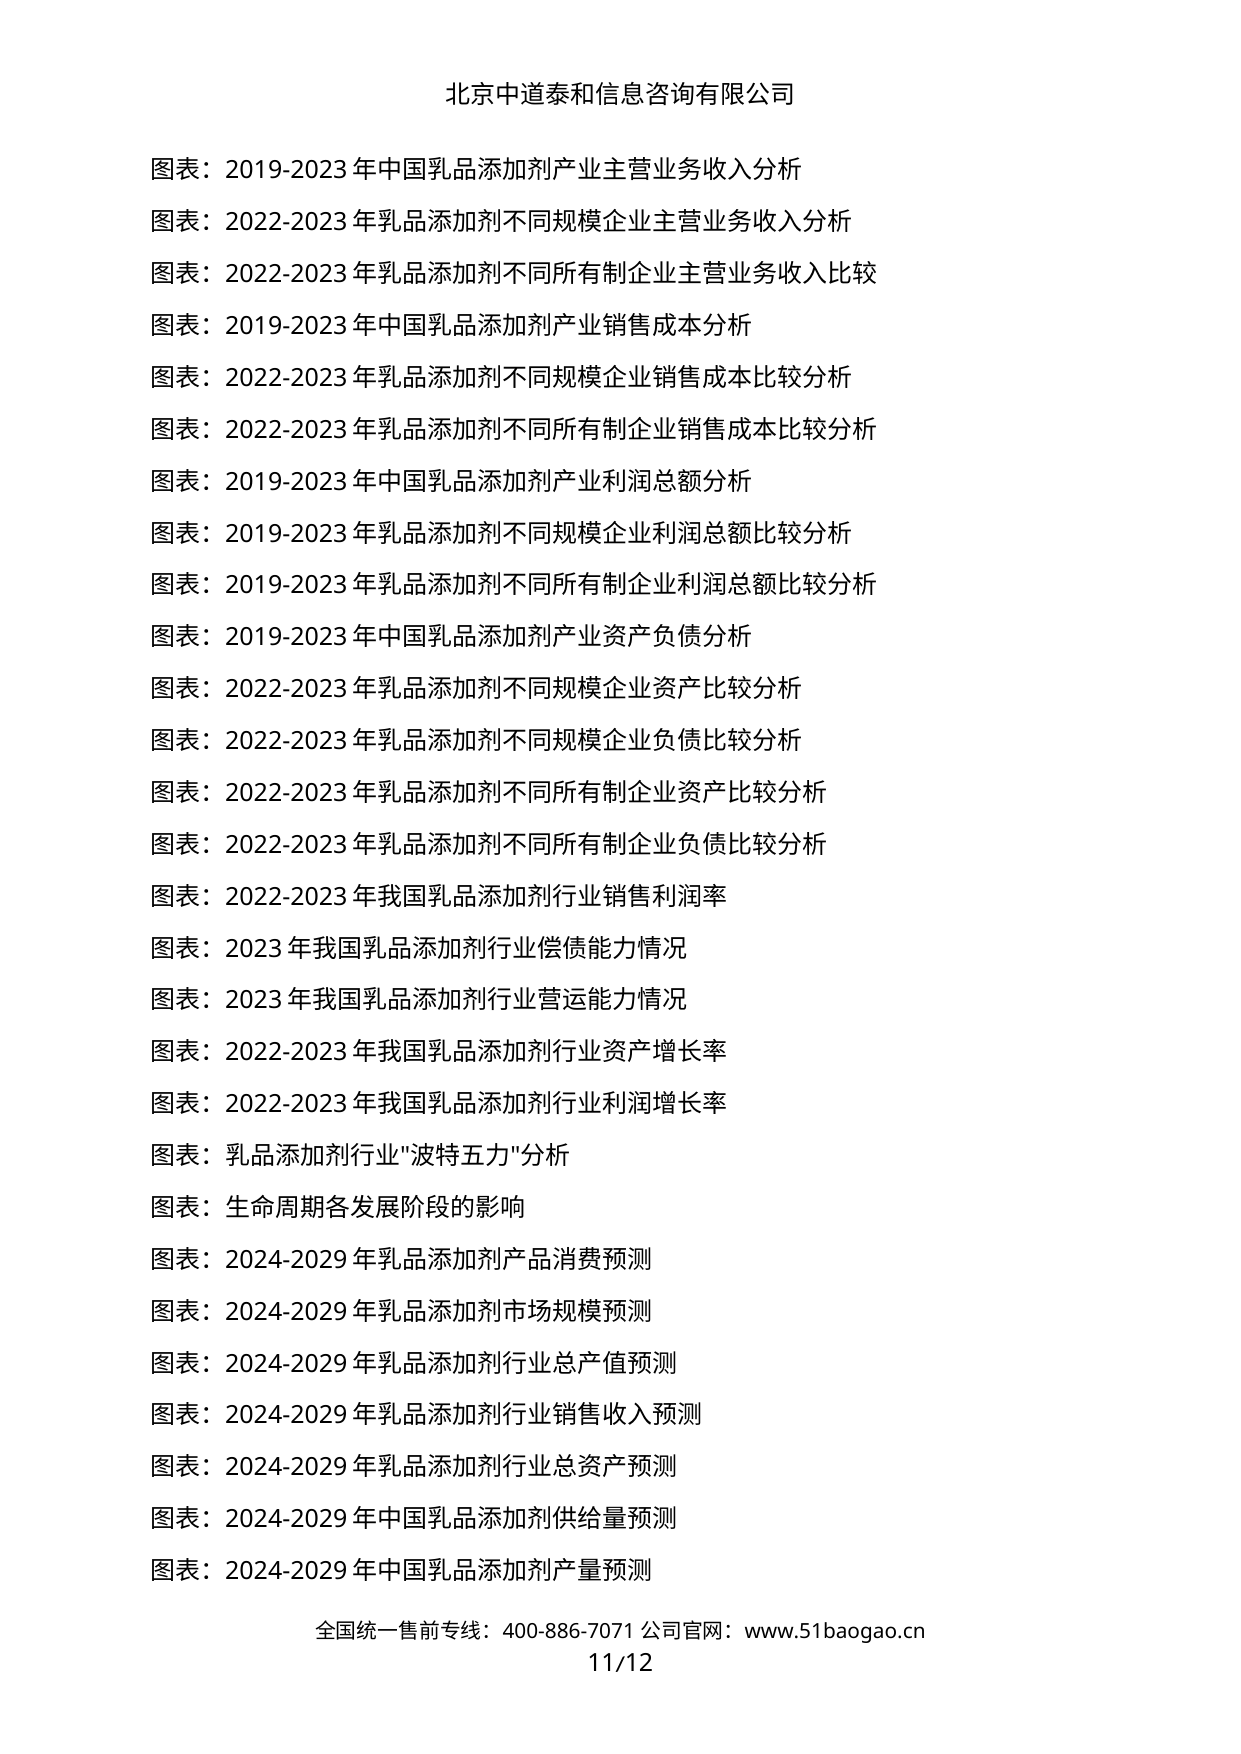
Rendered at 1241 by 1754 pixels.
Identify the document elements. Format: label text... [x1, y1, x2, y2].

text 图表：2023年我国乳品添加剂行业营运能力情况 [150, 980, 1090, 1016]
text 图表：2024-2029年乳品添加剂行业总资产预测 [150, 1447, 1090, 1483]
text 图表：2019-2023年中国乳品添加剂产业主营业务收入分析 [150, 150, 1090, 186]
text 图表：2024-2029年乳品添加剂产品消费预测 [150, 1239, 1090, 1276]
text 图表：2019-2023年乳品添加剂不同规模企业利润总额比较分析 [150, 513, 1090, 549]
text 图表：2022-2023年乳品添加剂不同规模企业资产比较分析 [150, 669, 1090, 705]
text 图表：乳品添加剂行业"波特五力"分析 [150, 1136, 1090, 1172]
text 图表：2022-2023年乳品添加剂不同所有制企业资产比较分析 [150, 772, 1090, 809]
text 图表：2024-2029年中国乳品添加剂产量预测 [150, 1551, 1090, 1587]
text 图表：2022-2023年乳品添加剂不同规模企业销售成本比较分析 [150, 357, 1090, 394]
text 图表：2024-2029年乳品添加剂市场规模预测 [150, 1291, 1090, 1327]
text 图表：2019-2023年中国乳品添加剂产业利润总额分析 [150, 461, 1090, 497]
text 图表：2022-2023年乳品添加剂不同所有制企业负债比较分析 [150, 824, 1090, 861]
text 图表：生命周期各发展阶段的影响 [150, 1187, 1090, 1224]
text 图表：2019-2023年中国乳品添加剂产业资产负债分析 [150, 617, 1090, 653]
text 图表：2022-2023年乳品添加剂不同规模企业负债比较分析 [150, 721, 1090, 757]
text 图表：2019-2023年乳品添加剂不同所有制企业利润总额比较分析 [150, 565, 1090, 601]
text 图表：2023年我国乳品添加剂行业偿债能力情况 [150, 928, 1090, 964]
text 图表：2024-2029年乳品添加剂行业销售收入预测 [150, 1395, 1090, 1431]
text 图表：2024-2029年乳品添加剂行业总产值预测 [150, 1343, 1090, 1379]
text 图表：2022-2023年我国乳品添加剂行业资产增长率 [150, 1032, 1090, 1068]
text 图表：2019-2023年中国乳品添加剂产业销售成本分析 [150, 306, 1090, 342]
text 图表：2024-2029年中国乳品添加剂供给量预测 [150, 1499, 1090, 1535]
text 图表：2022-2023年我国乳品添加剂行业利润增长率 [150, 1084, 1090, 1120]
text 图表：2022-2023年乳品添加剂不同所有制企业销售成本比较分析 [150, 409, 1090, 446]
text 图表：2022-2023年乳品添加剂不同规模企业主营业务收入分析 [150, 202, 1090, 238]
text 图表：2022-2023年乳品添加剂不同所有制企业主营业务收入比较 [150, 254, 1090, 290]
text 图表：2022-2023年我国乳品添加剂行业销售利润率 [150, 876, 1090, 912]
